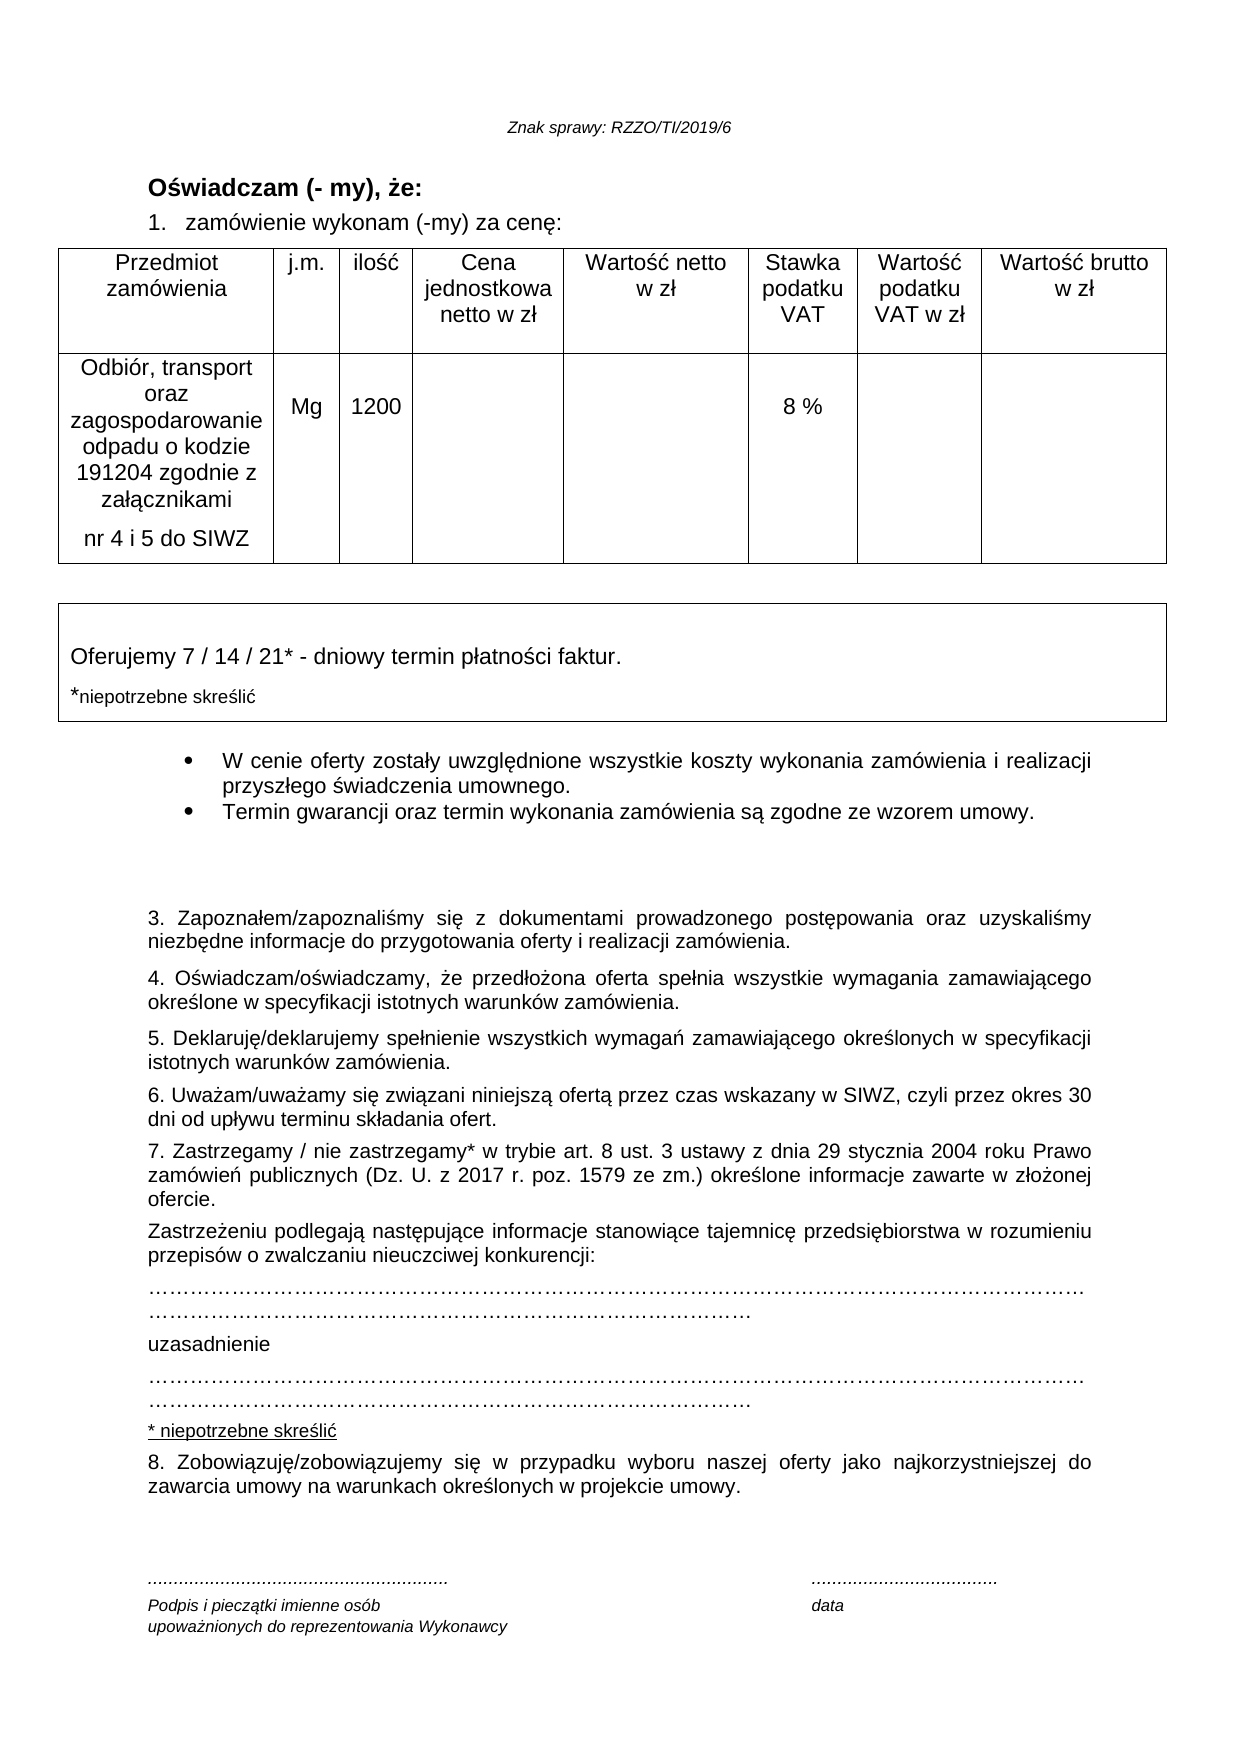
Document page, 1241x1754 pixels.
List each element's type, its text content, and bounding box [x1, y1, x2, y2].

table_header Oferujemy 7 / 14 / 21* - dniowy termin płatności faktur. *niepotrzebne skreślić [59, 604, 1166, 721]
list Termin gwarancji oraz termin wykonania zamówienia są zgodne ze wzorem umowy. [184, 799, 1093, 824]
table_header Cena jednostkowa netto w zł [413, 249, 563, 353]
table_cell Mg [274, 354, 339, 563]
list zamówienie wykonam (-my) za cenę: [148, 209, 1093, 235]
text 7. Zastrzegamy / nie zastrzegamy* w trybie art. 8 ust. 3 ustawy z dnia 29 stycznia 2004 roku Prawo zamówień publicznych (Dz. U. z 2017 r. poz. 1579 ze zm.) określone informacje zawarte w złożonej ofercie. [148, 1139, 1093, 1211]
text uzasadnienie [148, 1331, 1093, 1355]
text 6. Uważam/uważamy się związani niniejszą ofertą przez czas wskazany w SIWZ, czyli przez okres 30 dni od upływu terminu składania ofert. [148, 1082, 1093, 1130]
text …………………………………………………………………………………………………………………………………………………………………………………………………… [148, 1275, 1093, 1323]
table_cell [982, 354, 1166, 563]
table_header Stawka podatku VAT [749, 249, 857, 353]
text Oświadczam (- my), że: [148, 173, 1093, 202]
table_cell [564, 354, 748, 563]
table_cell 8 % [749, 354, 857, 563]
table_header Przedmiot zamówienia [59, 249, 273, 353]
text * niepotrzebne skreślić [148, 1420, 1093, 1442]
table_header Wartość brutto w zł [982, 249, 1166, 353]
text …………………………………………………………………………………………………………………………………………………………………………………………………… [148, 1364, 1093, 1412]
list W cenie oferty zostały uwzględnione wszystkie koszty wykonania zamówienia i realizacji przyszłego świadczenia umownego. [184, 748, 1093, 799]
text 3. Zapoznałem/zapoznaliśmy się z dokumentami prowadzonego postępowania oraz uzyskaliśmy niezbędne informacje do przygotowania oferty i realizacji zamówienia. [148, 905, 1093, 953]
text Zastrzeżeniu podlegają następujące informacje stanowiące tajemnicę przedsiębiorstwa w rozumieniu przepisów o zwalczaniu nieuczciwej konkurencji: [148, 1219, 1093, 1267]
text 5. Deklaruję/deklarujemy spełnienie wszystkich wymagań zamawiającego określonych w specyfikacji istotnych warunków zamówienia. [148, 1026, 1093, 1074]
table_header ilość [340, 249, 412, 353]
table_cell 1200 [340, 354, 412, 563]
text 8. Zobowiązuję/zobowiązujemy się w przypadku wyboru naszej oferty jako najkorzystniejszej do zawarcia umowy na warunkach określonych w projekcie umowy. [148, 1450, 1093, 1498]
table_header Wartość podatku VAT w zł [858, 249, 981, 353]
table_header j.m. [274, 249, 339, 353]
text 4. Oświadczam/oświadczamy, że przedłożona oferta spełnia wszystkie wymagania zamawiającego określone w specyfikacji istotnych warunków zamówienia. [148, 966, 1093, 1014]
table_cell [413, 354, 563, 563]
table_header Wartość netto w zł [564, 249, 748, 353]
table_cell [858, 354, 981, 563]
table_cell Odbiór, transport oraz zagospodarowanie odpadu o kodzie 191204 zgodnie z załącznikami nr 4 i 5 do SIWZ [59, 354, 273, 563]
